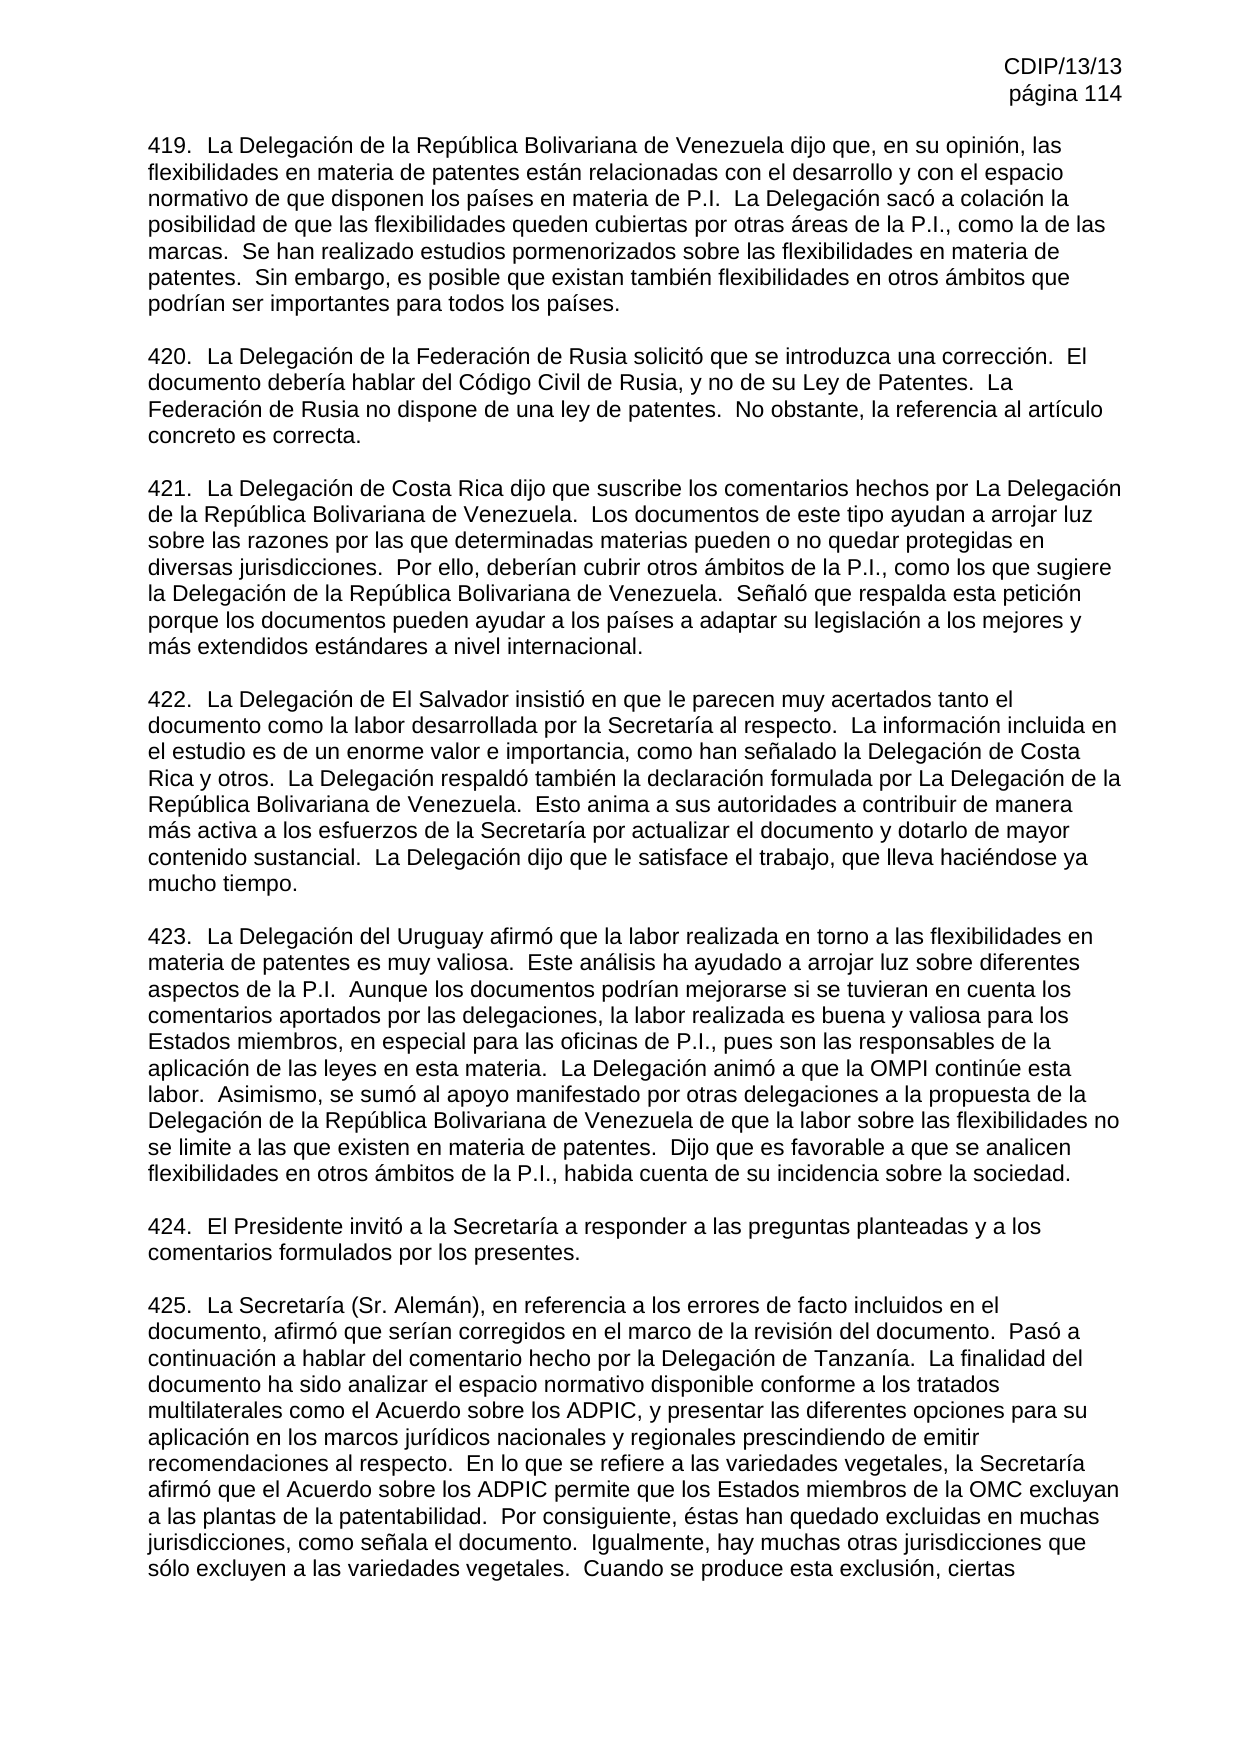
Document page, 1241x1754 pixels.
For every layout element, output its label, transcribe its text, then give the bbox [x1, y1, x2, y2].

list La Delegación de la Federación de Rusia solicitó que se introduzca una corrección. El documento debería hablar del Código Civil de Rusia, y no de su Ley de Patentes. La Federación de Rusia no dispone de una ley de patentes. No obstante, la referencia al artículo concreto es correcta. [148, 343, 1122, 448]
list La Delegación de la República Bolivariana de Venezuela dijo que, en su opinión, las flexibilidades en materia de patentes están relacionadas con el desarrollo y con el espacio normativo de que disponen los países en materia de P.I. La Delegación sacó a colación la posibilidad de que las flexibilidades queden cubiertas por otras áreas de la P.I., como la de las marcas. Se han realizado estudios pormenorizados sobre las flexibilidades en materia de patentes. Sin embargo, es posible que existan también flexibilidades en otros ámbitos que podrían ser importantes para todos los países. [148, 132, 1122, 317]
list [148, 1292, 1122, 1582]
list La Delegación del Uruguay afirmó que la labor realizada en torno a las flexibilidades en materia de patentes es muy valiosa. Este análisis ha ayudado a arrojar luz sobre diferentes aspectos de la P.I. Aunque los documentos podrían mejorarse si se tuvieran en cuenta los comentarios aportados por las delegaciones, la labor realizada es buena y valiosa para los Estados miembros, en especial para las oficinas de P.I., pues son las responsables de la aplicación de las leyes en esta materia. La Delegación animó a que la OMPI continúe esta labor. Asimismo, se sumó al apoyo manifestado por otras delegaciones a la propuesta de la Delegación de la República Bolivariana de Venezuela de que la labor sobre las flexibilidades no se limite a las que existen en materia de patentes. Dijo que es favorable a que se analicen flexibilidades en otros ámbitos de la P.I., habida cuenta de su incidencia sobre la sociedad. [148, 923, 1122, 1186]
list El Presidente invitó a la Secretaría a responder a las preguntas planteadas y a los comentarios formulados por los presentes. [148, 1213, 1122, 1265]
list La Delegación de El Salvador insistió en que le parecen muy acertados tanto el documento como la labor desarrollada por la Secretaría al respecto. La información incluida en el estudio es de un enorme valor e importancia, como han señalado la Delegación de Costa Rica y otros. La Delegación respaldó también la declaración formulada por La Delegación de la República Bolivariana de Venezuela. Esto anima a sus autoridades a contribuir de manera más activa a los esfuerzos de la Secretaría por actualizar el documento y dotarlo de mayor contenido sustancial. La Delegación dijo que le satisface el trabajo, que lleva haciéndose ya mucho tiempo. [148, 686, 1122, 896]
list La Delegación de Costa Rica dijo que suscribe los comentarios hechos por La Delegación de la República Bolivariana de Venezuela. Los documentos de este tipo ayudan a arrojar luz sobre las razones por las que determinadas materias pueden o no quedar protegidas en diversas jurisdicciones. Por ello, deberían cubrir otros ámbitos de la P.I., como los que sugiere la Delegación de la República Bolivariana de Venezuela. Señaló que respalda esta petición porque los documentos pueden ayudar a los países a adaptar su legislación a los mejores y más extendidos estándares a nivel internacional. [148, 475, 1122, 659]
